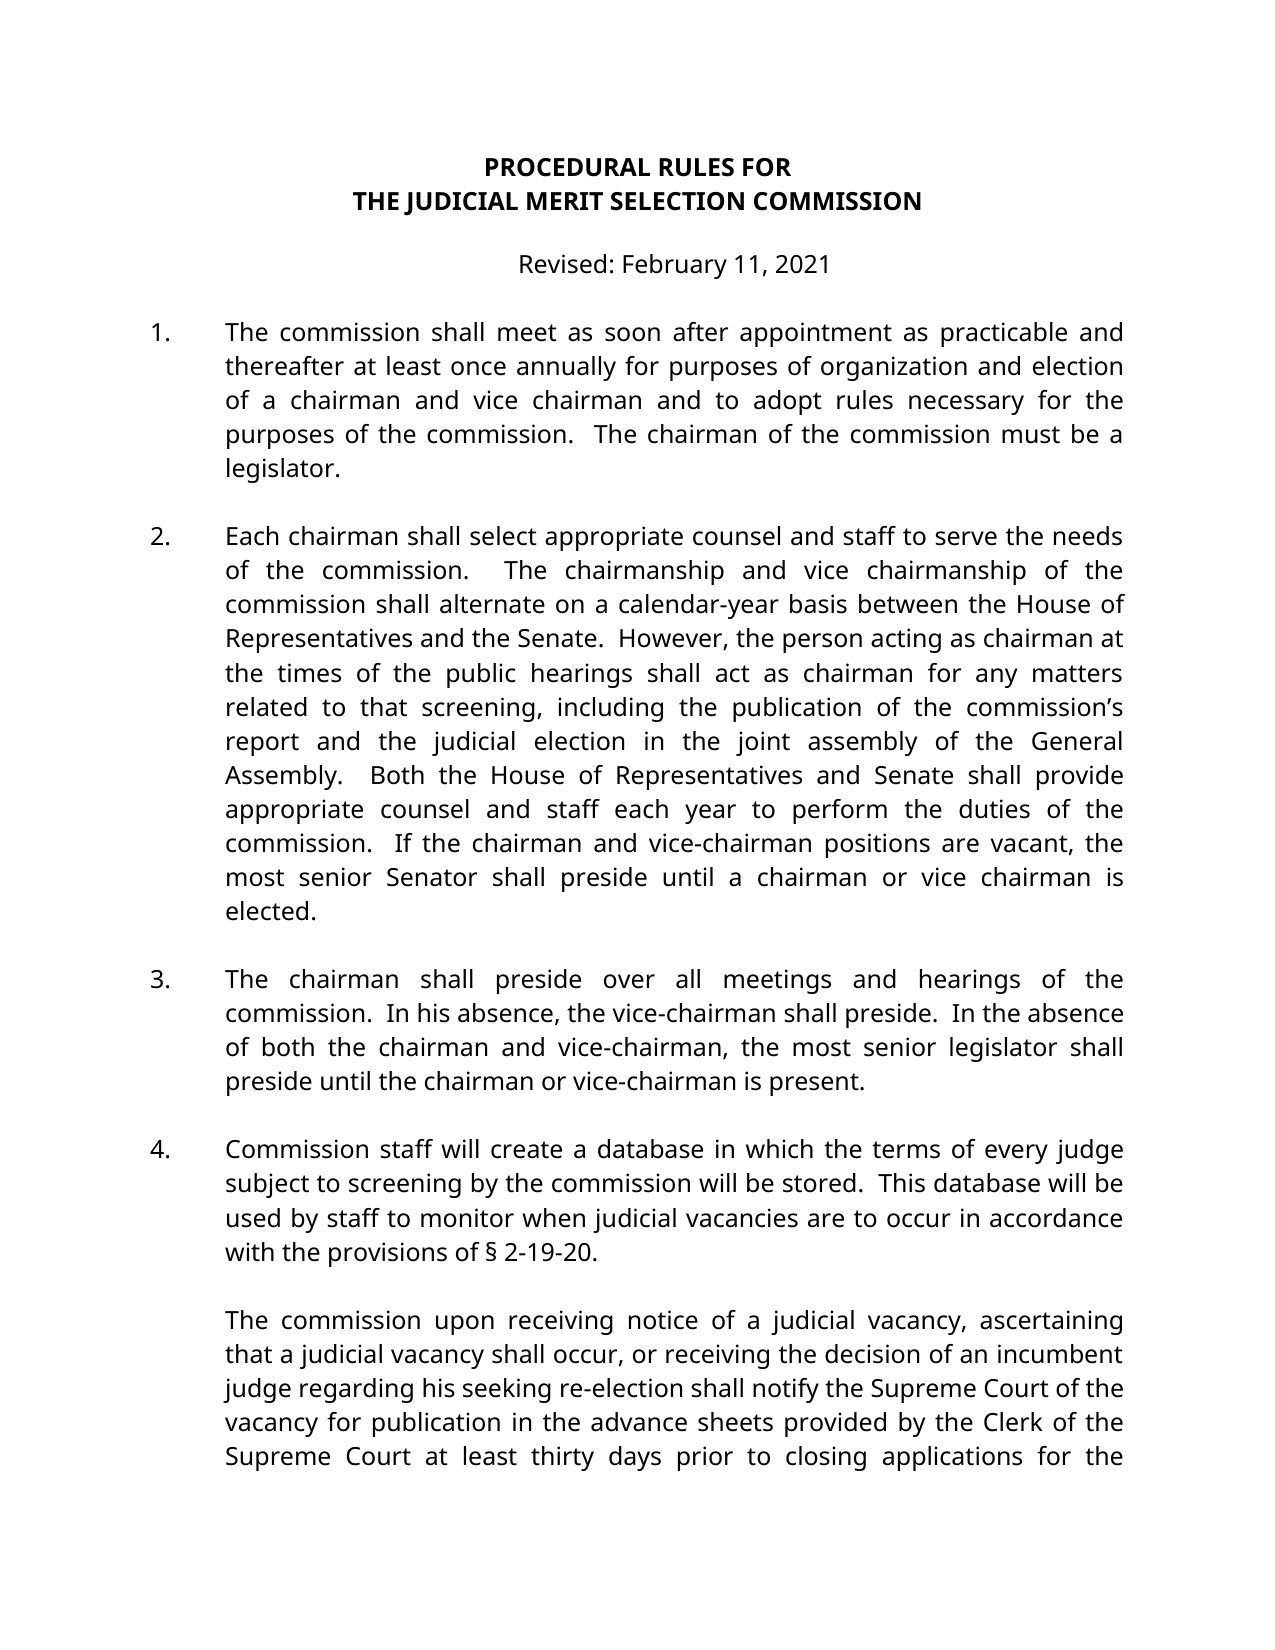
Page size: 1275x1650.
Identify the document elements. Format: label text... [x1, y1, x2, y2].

text 1. The commission shall meet as soon after appointment as practicable and thereafter at least once annually for purposes of organization and election of a chairman and vice chairman and to adopt rules necessary for the purposes of the commission. The chairman of the commission must be a legislator. [150, 314, 1125, 485]
text 2. Each chairman shall select appropriate counsel and staff to serve the needs of the commission. The chairmanship and vice chairmanship of the commission shall alternate on a calendar-year basis between the House of Representatives and the Senate. However, the person acting as chairman at the times of the public hearings shall act as chairman for any matters related to that screening, including the publication of the commission’s report and the judicial election in the joint assembly of the General Assembly. Both the House of Representatives and Senate shall provide appropriate counsel and staff each year to perform the duties of the commission. If the chairman and vice-chairman positions are vacant, the most senior Senator shall preside until a chairman or vice chairman is elected. [150, 519, 1125, 928]
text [225, 1302, 1125, 1473]
text PROCEDURAL RULES FOR [150, 150, 1125, 184]
text 3. The chairman shall preside over all meetings and hearings of the commission. In his absence, the vice-chairman shall preside. In the absence of both the chairman and vice-chairman, the most senior legislator shall preside until the chairman or vice-chairman is present. [150, 962, 1125, 1098]
text THE JUDICIAL MERIT SELECTION COMMISSION [150, 184, 1125, 218]
list Commission staff will create a database in which the terms of every judge subject to screening by the commission will be stored. This database will be used by staff to monitor when judicial vacancies are to occur in accordance with the provisions of § 2-19-20. [150, 1132, 1125, 1268]
text Revised: February 11, 2021 [150, 246, 1125, 281]
